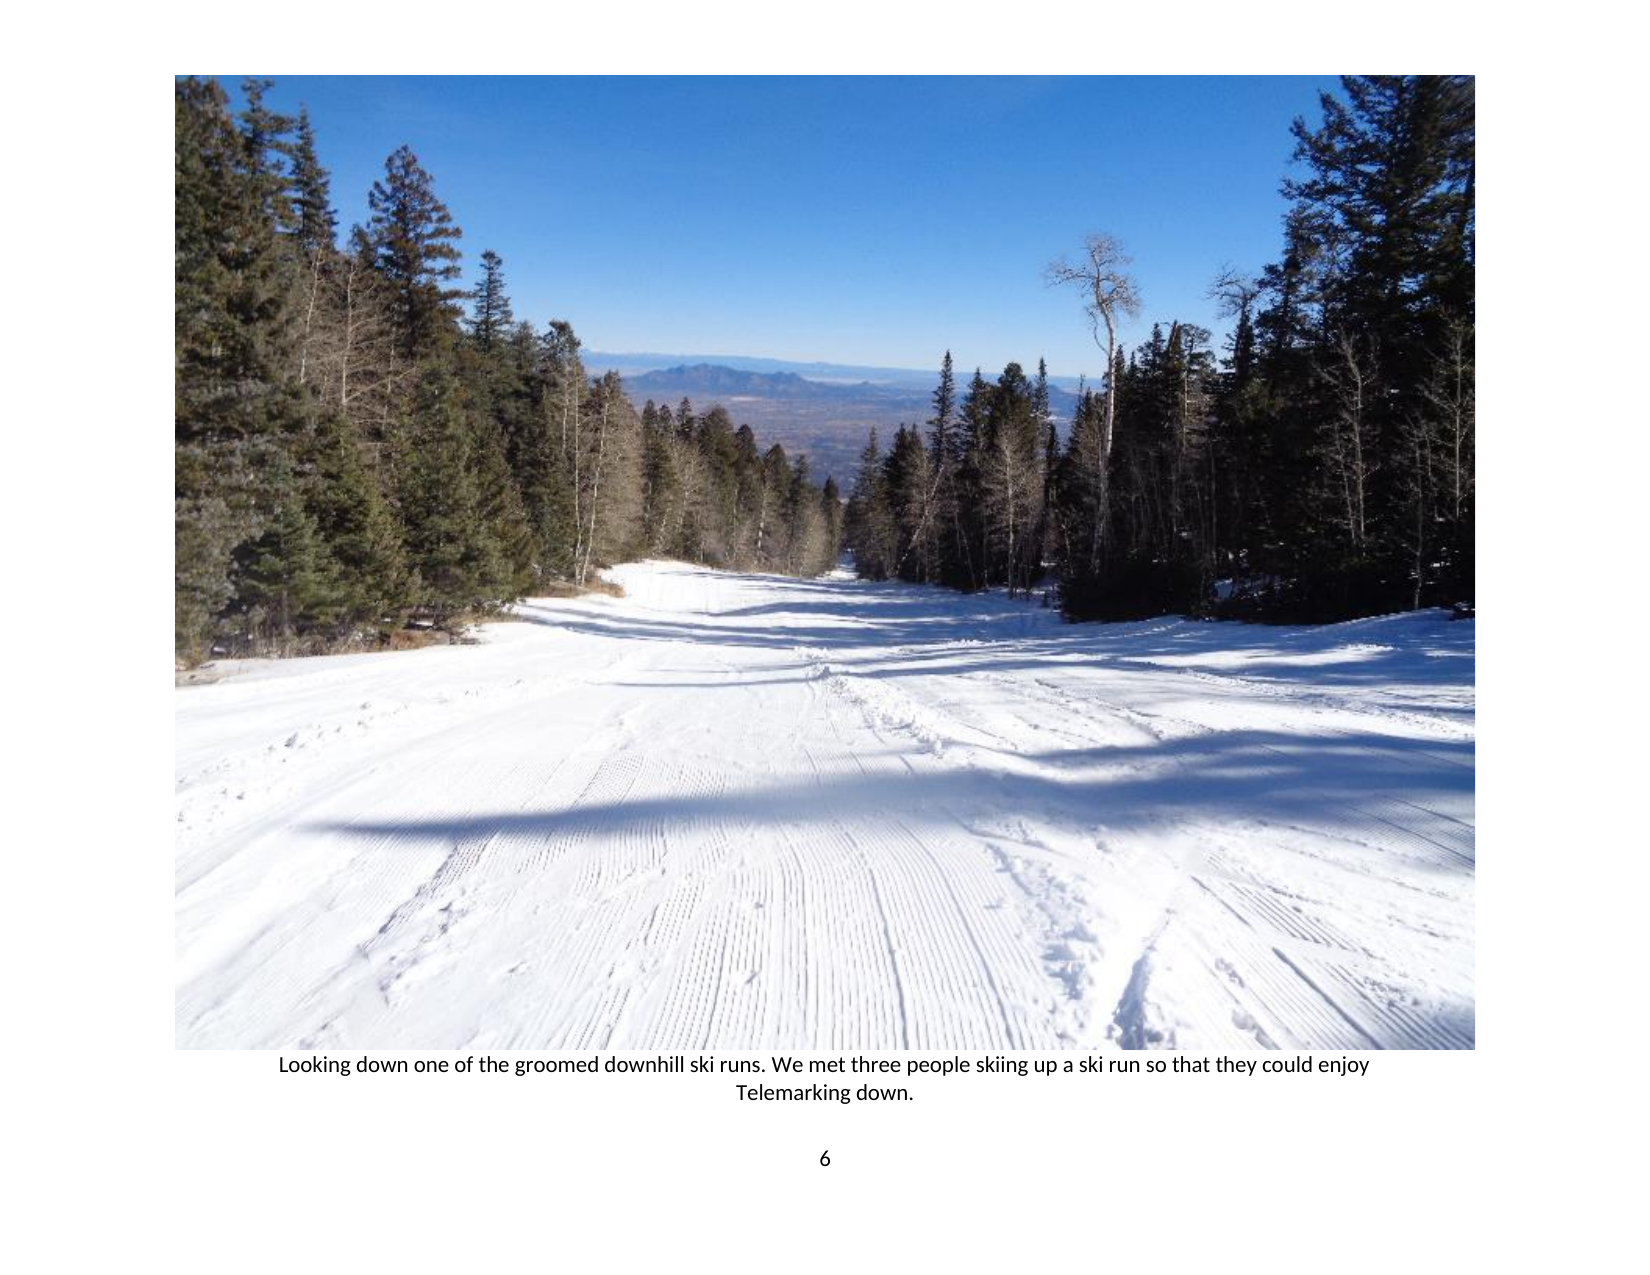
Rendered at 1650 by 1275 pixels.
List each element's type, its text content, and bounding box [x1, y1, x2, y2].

picture [175, 75, 1475, 1050]
text Looking down one of the groomed downhill ski runs. We met three people skiing up a ski run so that they could enjoy [75, 1050, 1575, 1078]
text Telemarking down. [75, 1078, 1575, 1106]
